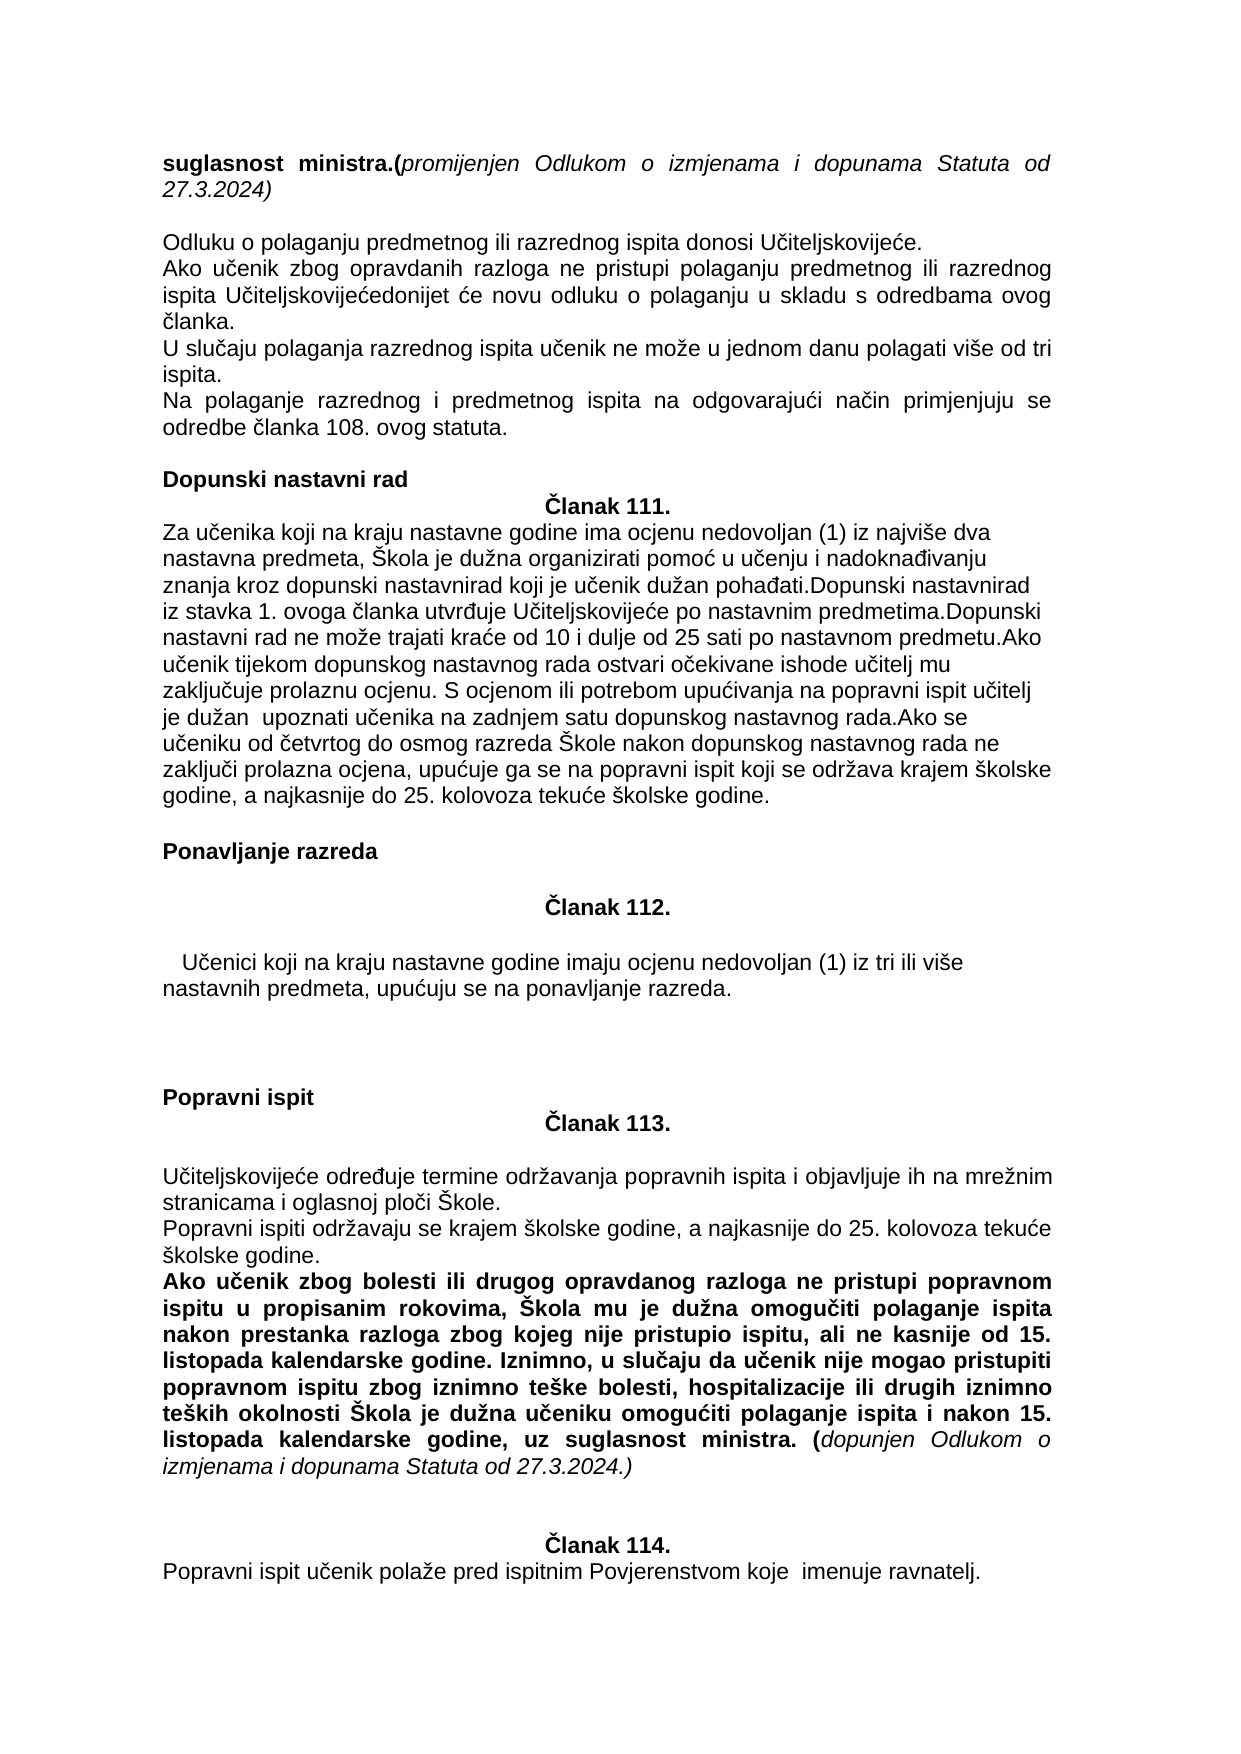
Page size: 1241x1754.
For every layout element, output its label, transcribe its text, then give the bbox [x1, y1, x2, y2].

text Dopunski nastavni rad [162, 466, 1053, 493]
text Članak 112. [162, 893, 1053, 920]
text Za učenika koji na kraju nastavne godine ima ocjenu nedovoljan (1) iz najviše dva nastavna predmeta, Škola je dužna organizirati pomoć u učenju i nadoknađivanju znanja kroz dopunski nastavnirad koji je učenik dužan pohađati.Dopunski nastavnirad iz stavka 1. ovoga članka utvrđuje Učiteljskovijeće po nastavnim predmetima.Dopunski nastavni rad ne može trajati kraće od 10 i dulje od 25 sati po nastavnom predmetu.Ako učenik tijekom dopunskog nastavnog rada ostvari očekivane ishode učitelj mu zaključuje prolaznu ocjenu. S ocjenom ili potrebom upućivanja na popravni ispit učitelj je dužan upoznati učenika na zadnjem satu dopunskog nastavnog rada.Ako se učeniku od četvrtog do osmog razreda Škole nakon dopunskog nastavnog rada ne zaključi prolazna ocjena, upućuje ga se na popravni ispit koji se održava krajem školske godine, a najkasnije do 25. kolovoza tekuće školske godine. [162, 519, 1053, 809]
text Ako učenik zbog opravdanih razloga ne pristupi polaganju predmetnog ili razrednog ispita Učiteljskovijećedonijet će novu odluku o polaganju u skladu s odredbama ovog članka. [162, 255, 1053, 334]
text Ako učenik zbog bolesti ili drugog opravdanog razloga ne pristupi popravnom ispitu u propisanim rokovima, Škola mu je dužna omogučiti polaganje ispita nakon prestanka razloga zbog kojeg nije pristupio ispitu, ali ne kasnije od 15. listopada kalendarske godine. Iznimno, u slučaju da učenik nije mogao pristupiti popravnom ispitu zbog iznimno teške bolesti, hospitalizacije ili drugih iznimno teških okolnosti Škola je dužna učeniku omogućiti polaganje ispita i nakon 15. listopada kalendarske godine, uz suglasnost ministra. (dopunjen Odlukom o izmjenama i dopunama Statuta od 27.3.2024.) [162, 1268, 1053, 1479]
text Članak 113. [162, 1110, 1053, 1136]
text Članak 111. [162, 493, 1053, 519]
text Učenici koji na kraju nastavne godine imaju ocjenu nedovoljan (1) iz tri ili više nastavnih predmeta, upućuju se na ponavljanje razreda. [162, 949, 1053, 1002]
text Na polaganje razrednog i predmetnog ispita na odgovarajući način primjenjuju se odredbe članka 108. ovog statuta. [162, 387, 1053, 440]
text Popravni ispit učenik polaže pred ispitnim Povjerenstvom koje imenuje ravnatelj. [162, 1558, 1053, 1584]
text Popravni ispit [162, 1084, 1053, 1110]
text Članak 114. [162, 1532, 1053, 1558]
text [162, 150, 1053, 203]
text Odluku o polaganju predmetnog ili razrednog ispita donosi Učiteljskovijeće. [162, 229, 1053, 255]
text U slučaju polaganja razrednog ispita učenik ne može u jednom danu polagati više od tri ispita. [162, 334, 1053, 387]
text Popravni ispiti održavaju se krajem školske godine, a najkasnije do 25. kolovoza tekuće školske godine. [162, 1215, 1053, 1268]
text Učiteljskovijeće određuje termine održavanja popravnih ispita i objavljuje ih na mrežnim stranicama i oglasnoj ploči Škole. [162, 1163, 1053, 1215]
text Ponavljanje razreda [162, 838, 1053, 864]
